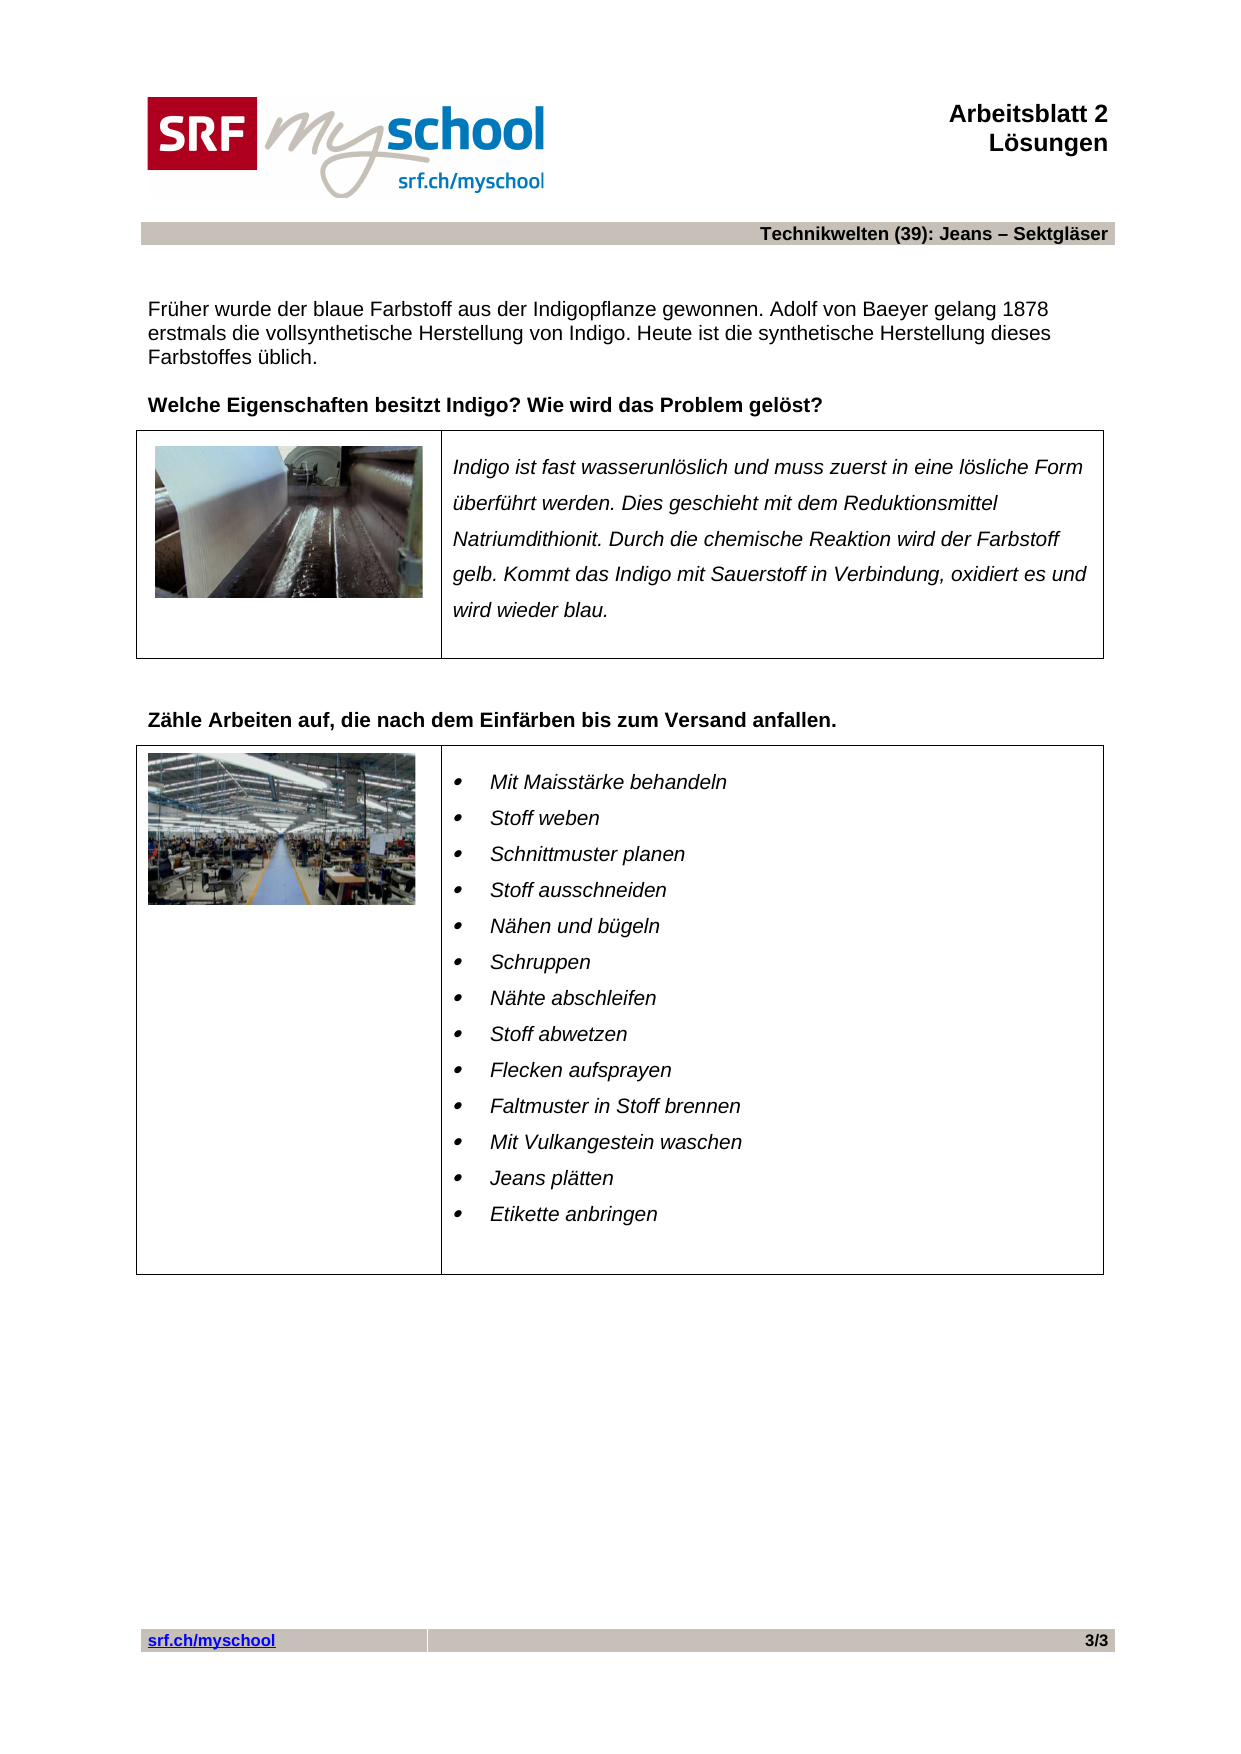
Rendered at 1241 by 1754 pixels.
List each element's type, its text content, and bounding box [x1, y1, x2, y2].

picture [147, 97, 544, 198]
text Zähle Arbeiten auf, die nach dem Einfärben bis zum Versand anfallen. [148, 708, 1092, 732]
table_header [137, 431, 441, 658]
table_header Indigo ist fast wasserunlöslich und muss zuerst in eine lösliche Form überführt werden. Dies geschieht mit dem Reduktionsmittel Natriumdithionit. Durch die chemische Reaktion wird der Farbstoff gelb. Kommt das Indigo mit Sauerstoff in Verbindung, oxidiert es und wird wieder blau. [442, 431, 1103, 658]
picture [159, 753, 403, 904]
text Früher wurde der blaue Farbstoff aus der Indigopflanze gewonnen. Adolf von Baeyer gelang 1878 erstmals die vollsynthetische Herstellung von Indigo. Heute ist die synthetische Herstellung dieses Farbstoffes üblich. [148, 297, 1092, 369]
picture [180, 446, 397, 597]
table_header [137, 746, 441, 1274]
table_header Mit Maisstärke behandeln Stoff weben Schnittmuster planen Stoff ausschneiden Nähen und bügeln Schruppen Nähte abschleifen Stoff abwetzen Flecken aufsprayen Faltmuster in Stoff brennen Mit Vulkangestein waschen Jeans plätten Etikette anbringen [442, 746, 1103, 1274]
text Welche Eigenschaften besitzt Indigo? Wie wird das Problem gelöst? [148, 393, 1092, 417]
